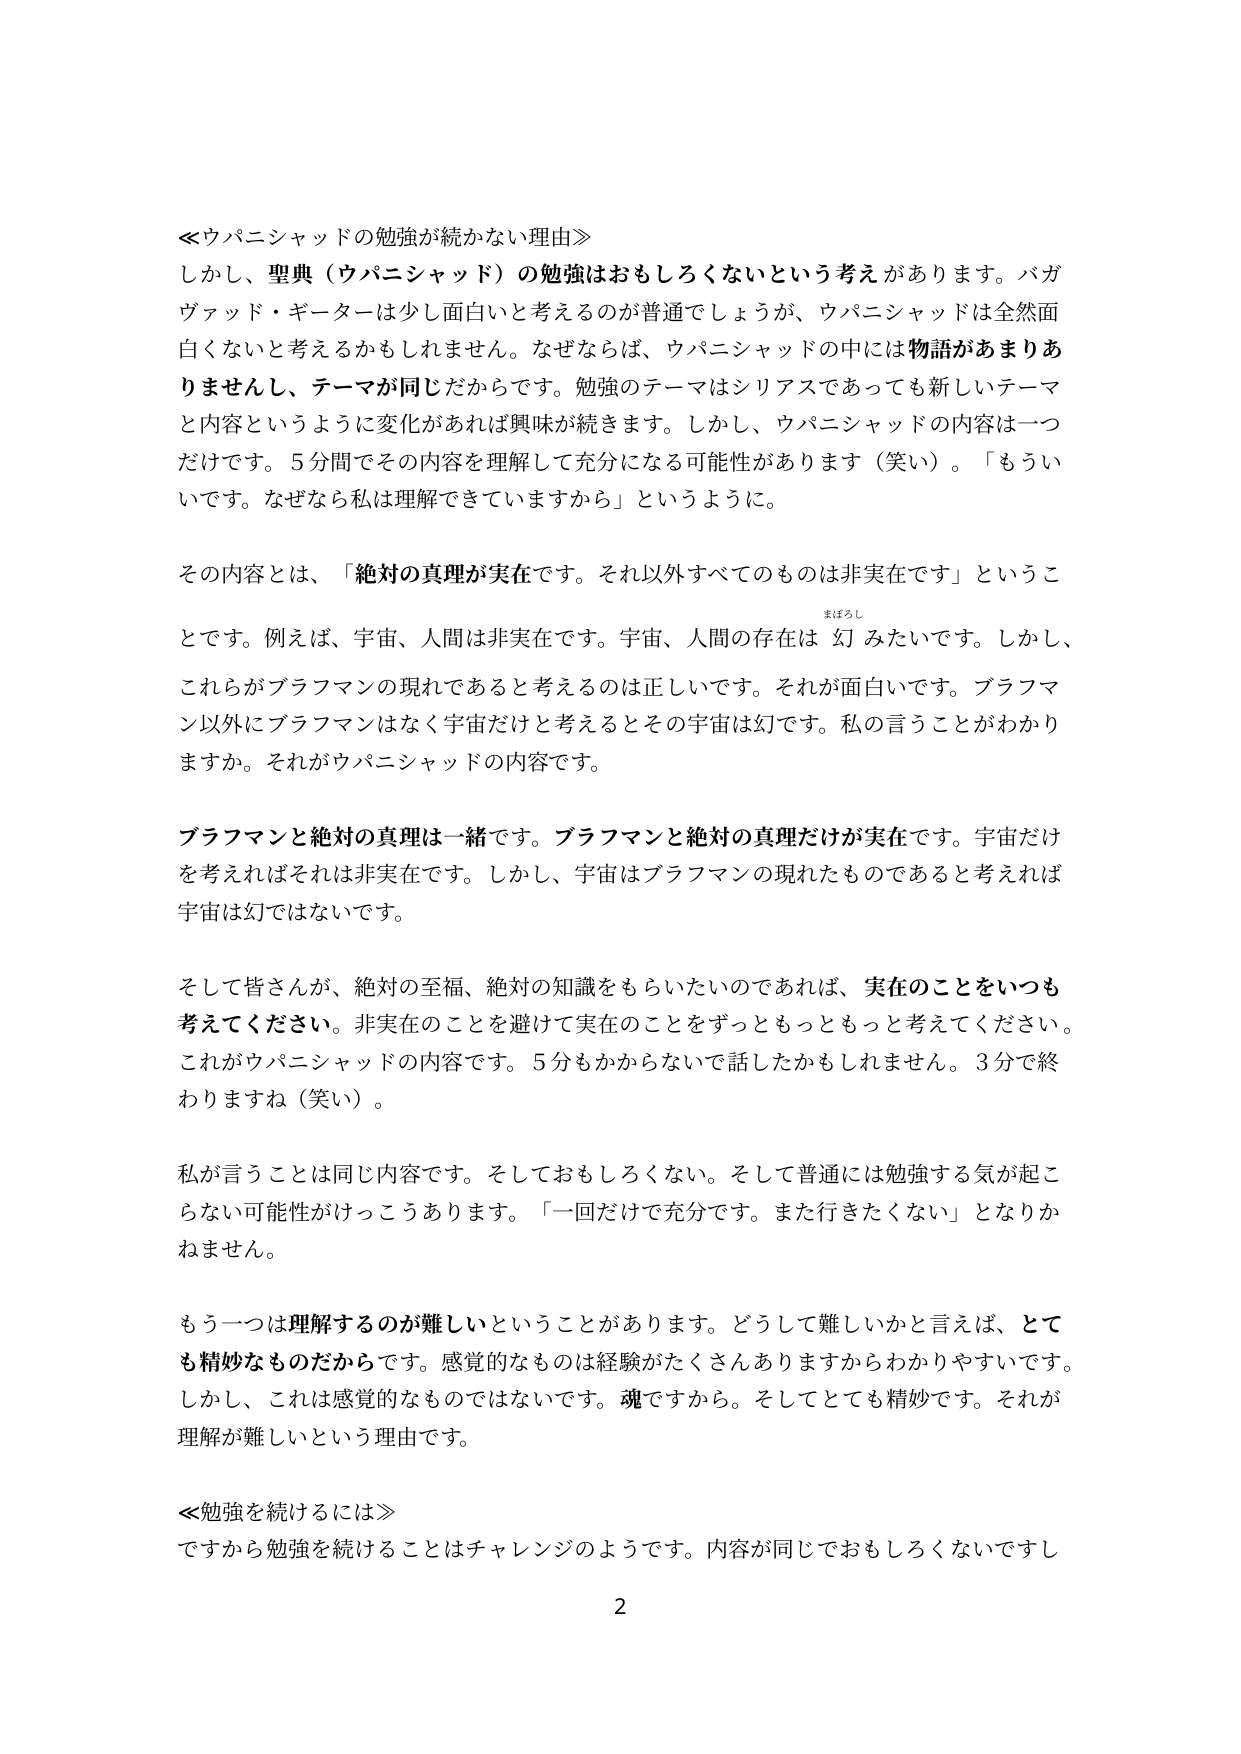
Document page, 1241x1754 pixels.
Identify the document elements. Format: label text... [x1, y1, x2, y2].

text その内容とは、「絶対の真理が実在です。それ以外すべてのものは非実在です」ということです。例えば、宇宙、人間は非実在です。宇宙、人間の存在はみたいです。しかし、これらがブラフマンの現れであると考えるのは正しいです。それが面白いです。ブラフマン以外にブラフマンはなく宇宙だけと考えるとその宇宙は幻です。私の言うことがわかりますか。それがウパニシャッドの内容です。 [177, 554, 1063, 779]
text もう一つは理解するのが難しいということがあります。どうして難しいかと言えば、とても精妙なものだからです。感覚的なものは経験がたくさんありますからわかりやすいです。しかし、これは感覚的なものではないです。魂ですから。そしてとても精妙です。それが理解が難しいという理由です。 [177, 1304, 1063, 1454]
text ≪勉強を続けるには≫ [177, 1492, 1063, 1529]
text 私が言うことは同じ内容です。そしておもしろくない。そして普通には勉強する気が起こらない可能性がけっこうあります。「一回だけで充分です。また行きたくない」となりかねません。 [177, 1154, 1063, 1267]
text しかし、聖典（ウパニシャッド）の勉強はおもしろくないという考えがあります。バガヴァッド・ギーターは少し面白いと考えるのが普通でしょうが、ウパニシャッドは全然面白くないと考えるかもしれません。なぜならば、ウパニシャッドの中には物語があまりありませんし、テーマが同じだからです。勉強のテーマはシリアスであっても新しいテーマと内容というように変化があれば興味が続きます。しかし、ウパニシャッドの内容は一つだけです。５分間でその内容を理解して充分になる可能性があります（笑い）。「もういいです。なぜなら私は理解できていますから」というように。 [177, 254, 1063, 517]
text ≪ウパニシャッドの勉強が続かない理由≫ [177, 217, 1063, 254]
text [177, 1529, 1063, 1567]
text そして皆さんが、絶対の至福、絶対の知識をもらいたいのであれば、実在のことをいつも考えてください。非実在のことを避けて実在のことをずっともっともっと考えてください。これがウパニシャッドの内容です。５分もかからないで話したかもしれません。３分で終わりますね（笑い）。 [177, 967, 1063, 1117]
text ブラフマンと絶対の真理は一緒です。ブラフマンと絶対の真理だけが実在です。宇宙だけを考えればそれは非実在です。しかし、宇宙はブラフマンの現れたものであると考えれば宇宙は幻ではないです。 [177, 817, 1063, 929]
